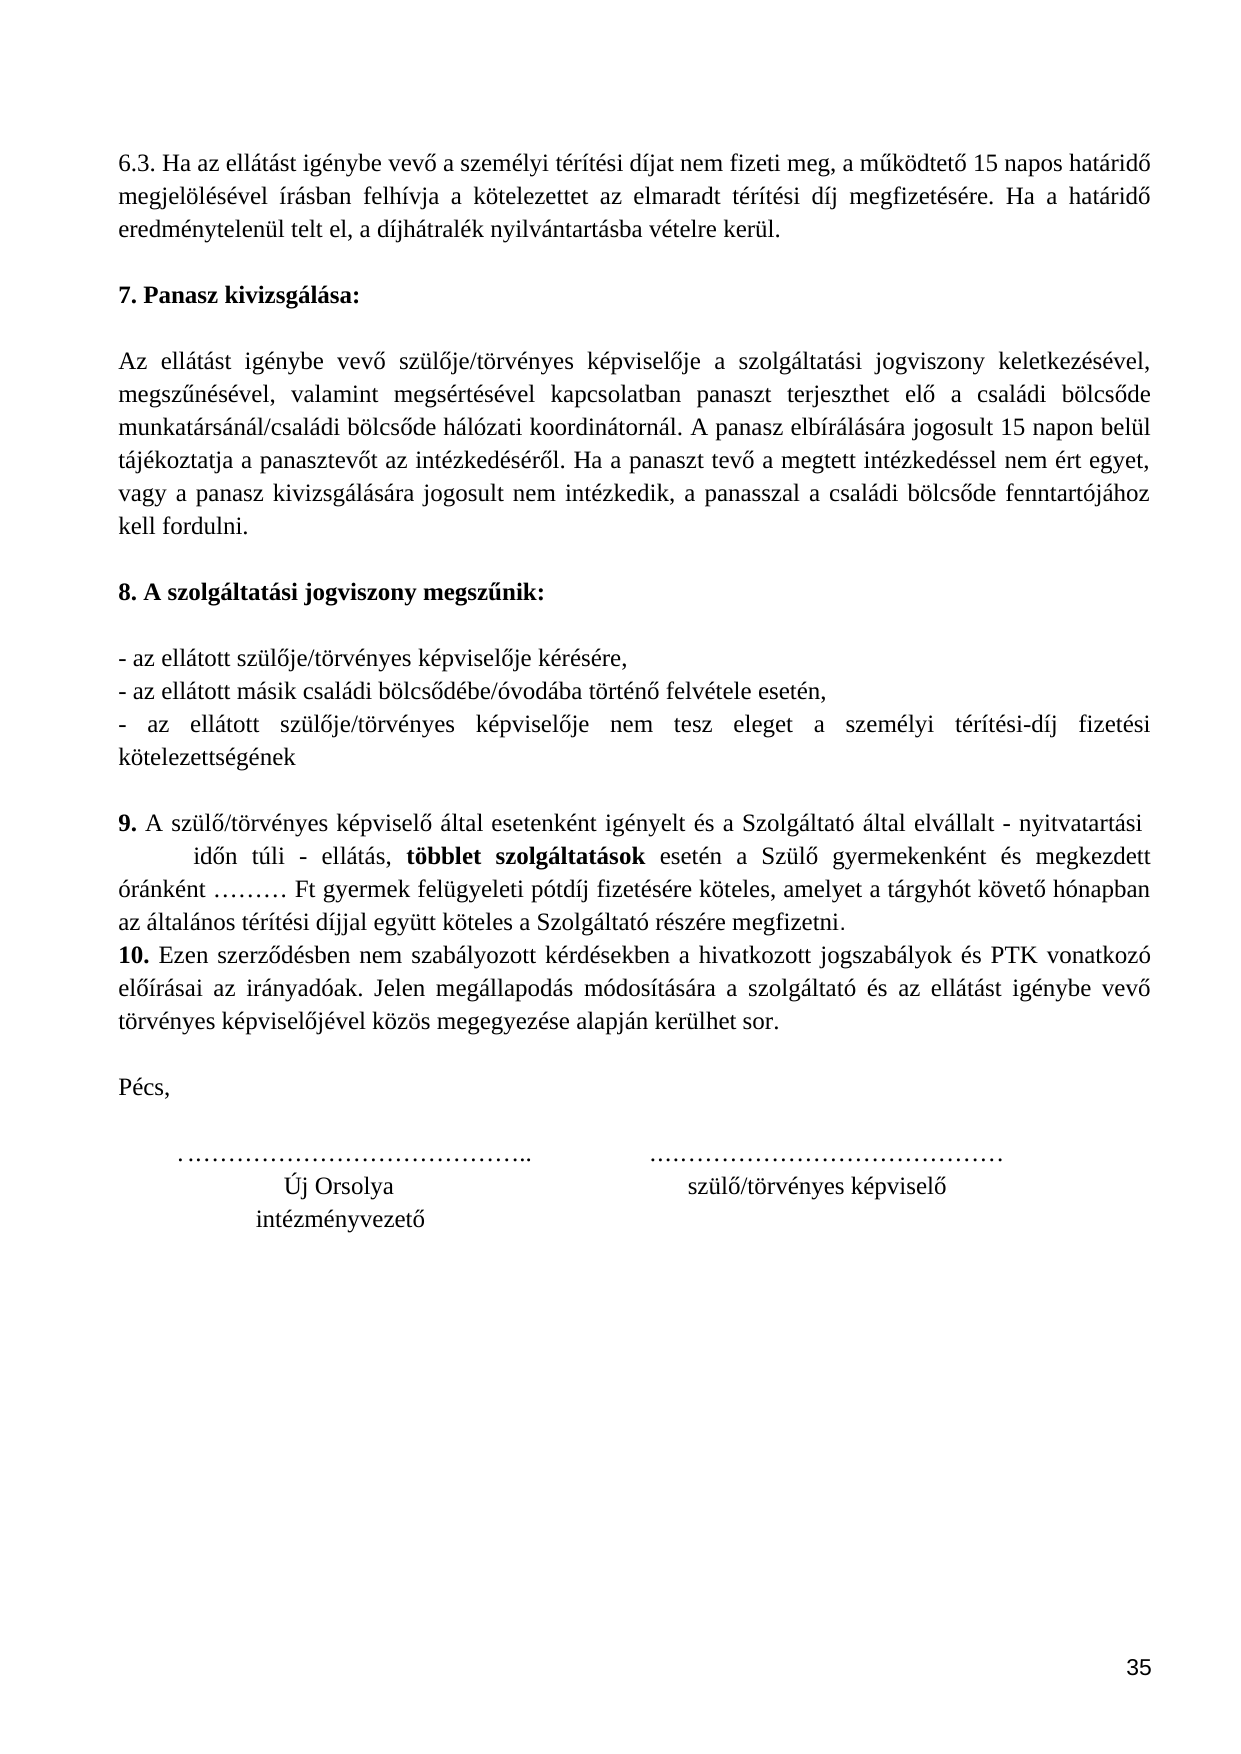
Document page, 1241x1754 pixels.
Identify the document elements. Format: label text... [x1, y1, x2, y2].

text Pécs, [118, 1072, 1152, 1101]
text Új Orsolya szülő/törvényes képviselő [118, 1171, 1152, 1200]
text 7. Panasz kivizsgálása: [118, 280, 1152, 308]
text 6.3. Ha az ellátást igénybe vevő a személyi térítési díjat nem fizeti meg, a működtető 15 napos határidő megjelölésével írásban felhívja a kötelezettet az elmaradt térítési díj megfizetésére. Ha a határidő eredménytelenül telt el, a díjhátralék nyilvántartásba vételre kerül. [118, 148, 1152, 242]
text intézményvezető [118, 1204, 1152, 1233]
text - az ellátott szülője/törvényes képviselője kérésére, [118, 643, 1152, 672]
text 8. A szolgáltatási jogviszony megszűnik: [118, 577, 1152, 606]
text Az ellátást igénybe vevő szülője/törvényes képviselője a szolgáltatási jogviszony keletkezésével, megszűnésével, valamint megsértésével kapcsolatban panaszt terjeszthet elő a családi bölcsőde munkatársánál/családi bölcsőde hálózati koordinátornál. A panasz elbírálására jogosult 15 napon belül tájékoztatja a panasztevőt az intézkedéséről. Ha a panaszt tevő a megtett intézkedéssel nem ért egyet, vagy a panasz kivizsgálására jogosult nem intézkedik, a panasszal a családi bölcsőde fenntartójához kell fordulni. [118, 346, 1152, 540]
text 10. Ezen szerződésben nem szabályozott kérdésekben a hivatkozott jogszabályok és PTK vonatkozó előírásai az irányadóak. Jelen megállapodás módosítására a szolgáltató és az ellátást igénybe vevő törvényes képviselőjével közös megegyezése alapján kerülhet sor. [118, 940, 1152, 1035]
text - az ellátott szülője/törvényes képviselője nem tesz eleget a személyi térítési-díj fizetési kötelezettségének [118, 709, 1152, 771]
text ………………………………….. ………………………………… [118, 1138, 1152, 1167]
text 9. A szülő/törvényes képviselő által esetenként igényelt és a Szolgáltató által elvállalt - nyitvatartási időn túli - ellátás, többlet szolgáltatások esetén a Szülő gyermekenként és megkezdett óránként ……… Ft gyermek felügyeleti pótdíj fizetésére köteles, amelyet a tárgyhót követő hónapban az általános térítési díjjal együtt köteles a Szolgáltató részére megfizetni. [118, 808, 1152, 936]
text - az ellátott másik családi bölcsődébe/óvodába történő felvétele esetén, [118, 676, 1152, 705]
